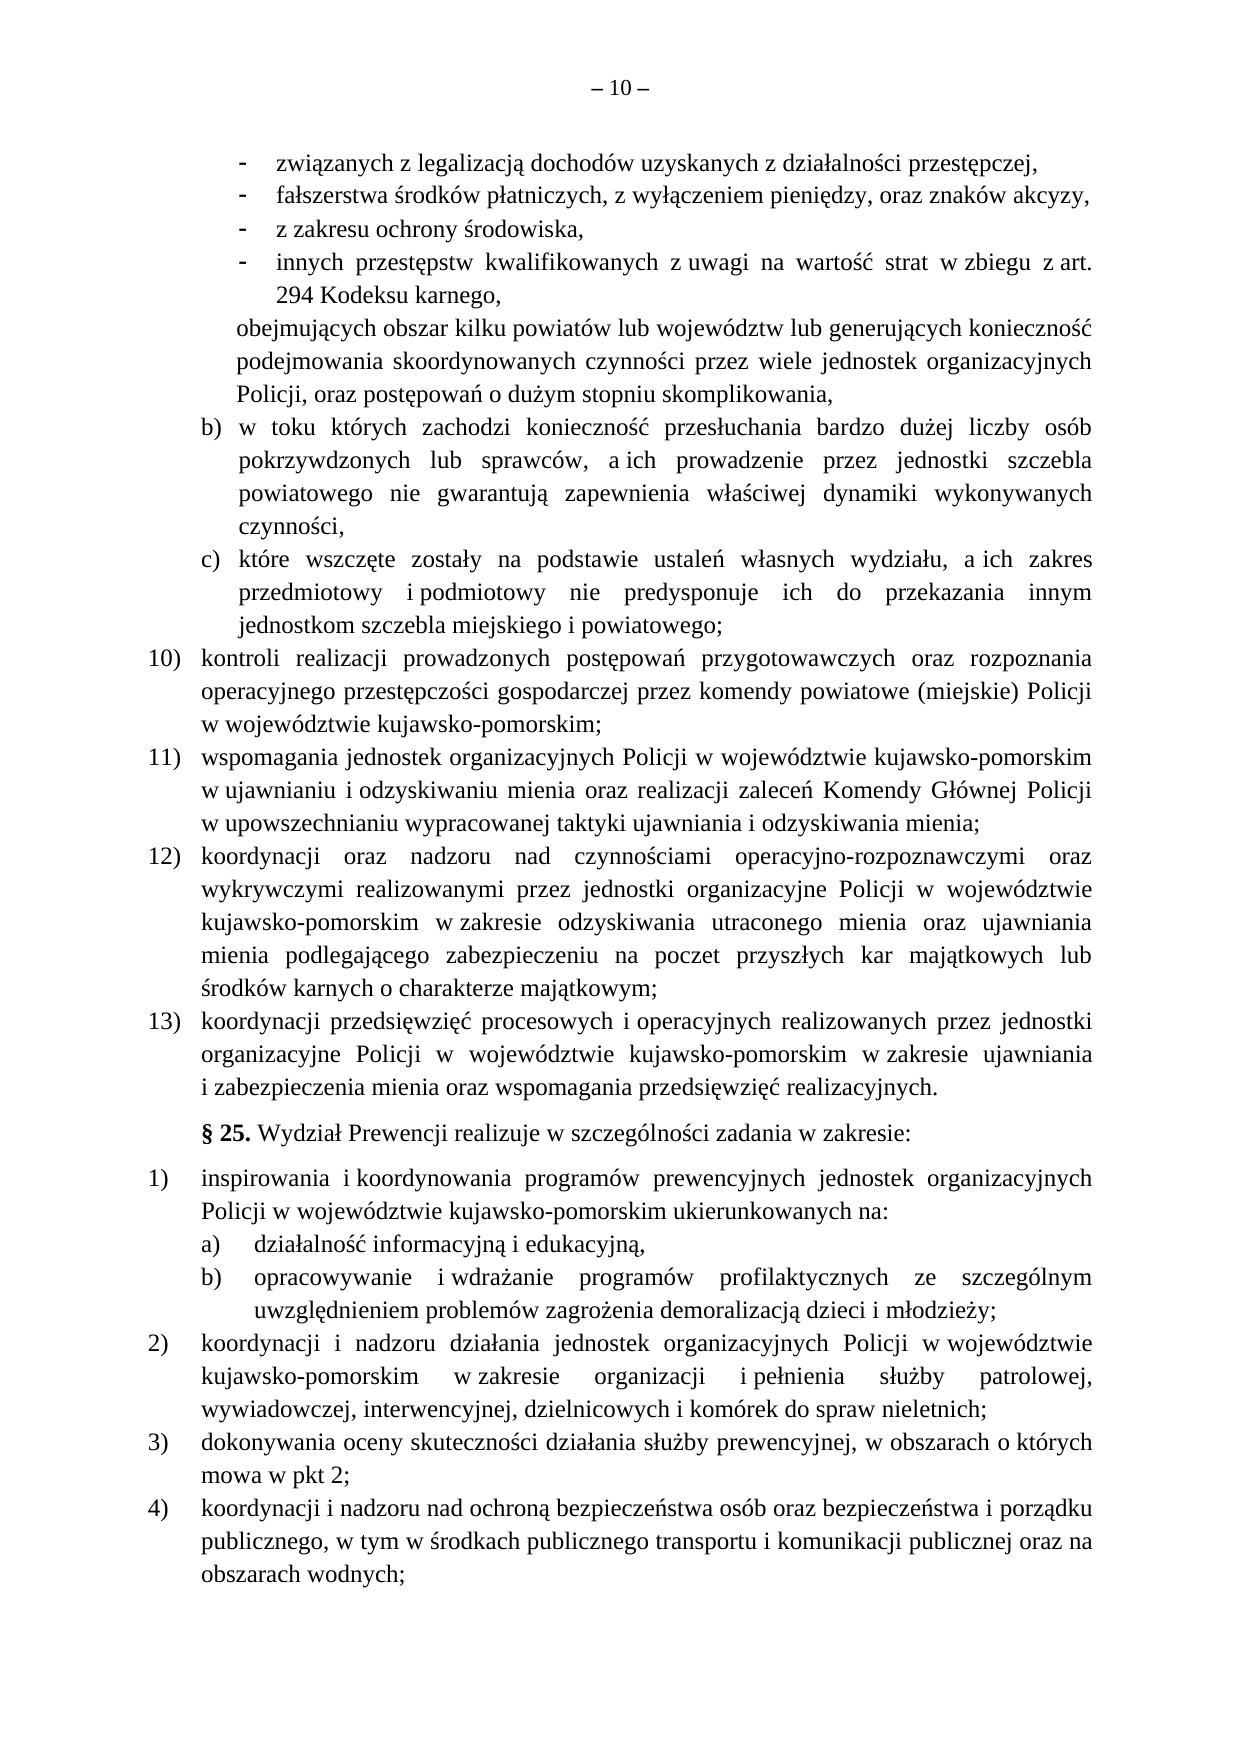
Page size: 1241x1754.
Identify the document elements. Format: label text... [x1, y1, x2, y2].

list koordynacji oraz nadzoru nad czynnościami operacyjno-rozpoznawczymi oraz wykrywczymi realizowanymi przez jednostki organizacyjne Policji w województwie kujawsko-pomorskim w zakresie odzyskiwania utraconego mienia oraz ujawniania mienia podlegającego zabezpieczeniu na poczet przyszłych kar majątkowych lub środków karnych o charakterze majątkowym; [148, 841, 1093, 1002]
list koordynacji przedsięwzięć procesowych i operacyjnych realizowanych przez jednostki organizacyjne Policji w województwie kujawsko-pomorskim w zakresie ujawniania i zabezpieczenia mienia oraz wspomagania przedsięwzięć realizacyjnych. [148, 1006, 1093, 1101]
list dokonywania oceny skuteczności działania służby prewencyjnej, w obszarach o których mowa w pkt 2; [148, 1427, 1093, 1489]
list koordynacji i nadzoru działania jednostek organizacyjnych Policji w województwie kujawsko-pomorskim w zakresie organizacji i pełnienia służby patrolowej, wywiadowczej, interwencyjnej, dzielnicowych i komórek do spraw nieletnich; [148, 1328, 1093, 1423]
text § 25. Wydział Prewencji realizuje w szczególności zadania w zakresie: [148, 1118, 1093, 1146]
text obejmujących obszar kilku powiatów lub województw lub generujących konieczność podejmowania skoordynowanych czynności przez wiele jednostek organizacyjnych Policji, oraz postępowań o dużym stopniu skomplikowania, [236, 313, 1093, 407]
list w toku których zachodzi konieczność przesłuchania bardzo dużej liczby osób pokrzywdzonych lub sprawców, a ich prowadzenie przez jednostki szczebla powiatowego nie gwarantują zapewnienia właściwej dynamiki wykonywanych czynności, [201, 412, 1093, 539]
list z zakresu ochrony środowiska, [238, 214, 1093, 242]
list które wszczęte zostały na podstawie ustaleń własnych wydziału, a ich zakres przedmiotowy i podmiotowy nie predysponuje ich do przekazania innym jednostkom szczebla miejskiego i powiatowego; [201, 544, 1093, 639]
list wspomagania jednostek organizacyjnych Policji w województwie kujawsko-pomorskim w ujawnianiu i odzyskiwaniu mienia oraz realizacji zaleceń Komendy Głównej Policji w upowszechnianiu wypracowanej taktyki ujawniania i odzyskiwania mienia; [148, 742, 1093, 837]
list innych przestępstw kwalifikowanych z uwagi na wartość strat w zbiegu z art. 294 Kodeksu karnego, [238, 247, 1093, 308]
list działalność informacyjną i edukacyjną, [201, 1229, 1093, 1258]
list związanych z legalizacją dochodów uzyskanych z działalności przestępczej, [238, 148, 1093, 176]
list kontroli realizacji prowadzonych postępowań przygotowawczych oraz rozpoznania operacyjnego przestępczości gospodarczej przez komendy powiatowe (miejskie) Policji w województwie kujawsko-pomorskim; [148, 643, 1093, 738]
list koordynacji i nadzoru nad ochroną bezpieczeństwa osób oraz bezpieczeństwa i porządku publicznego, w tym w środkach publicznego transportu i komunikacji publicznej oraz na obszarach wodnych; [148, 1493, 1093, 1588]
list opracowywanie i wdrażanie programów profilaktycznych ze szczególnym uwzględnieniem problemów zagrożenia demoralizacją dzieci i młodzieży; [201, 1262, 1093, 1324]
list fałszerstwa środków płatniczych, z wyłączeniem pieniędzy, oraz znaków akcyzy, [238, 181, 1093, 209]
list inspirowania i koordynowania programów prewencyjnych jednostek organizacyjnych Policji w województwie kujawsko-pomorskim ukierunkowanych na: [148, 1163, 1093, 1225]
